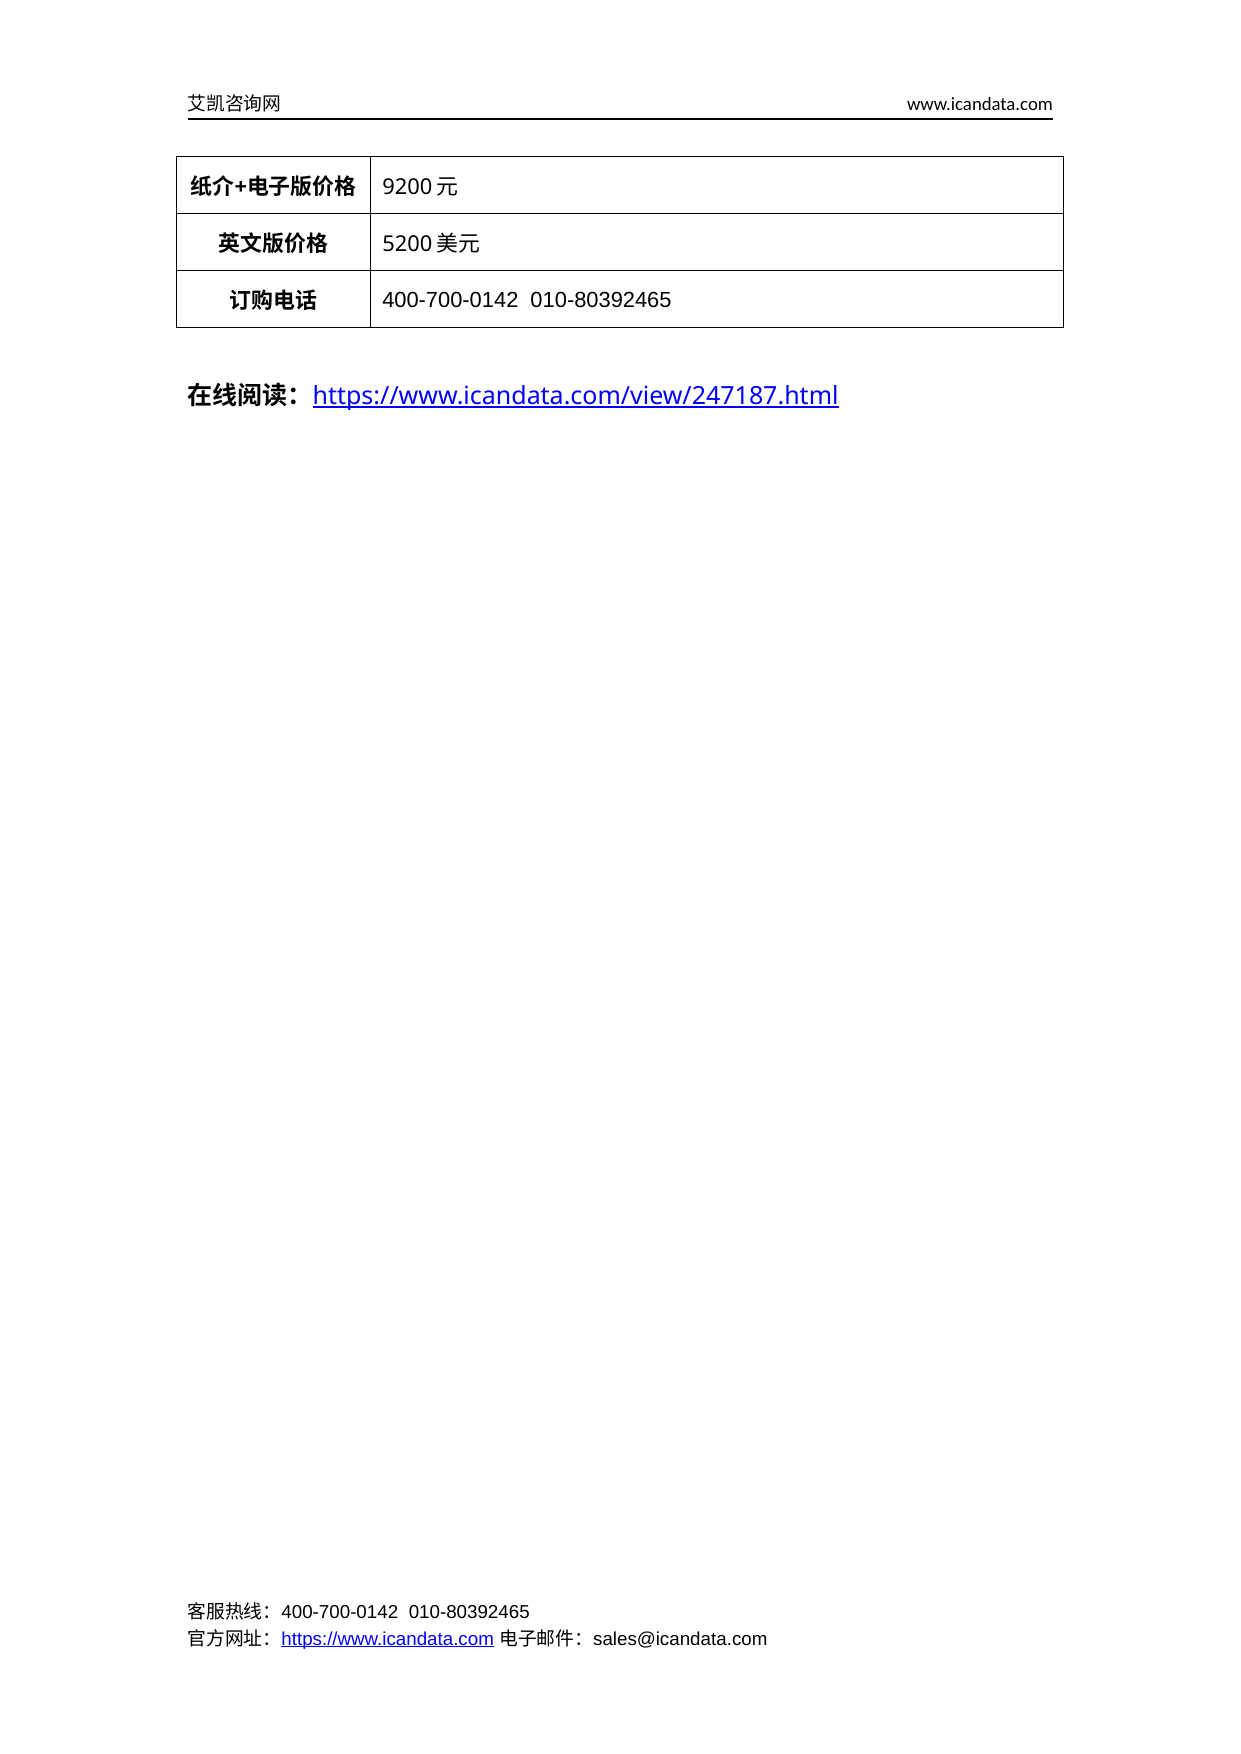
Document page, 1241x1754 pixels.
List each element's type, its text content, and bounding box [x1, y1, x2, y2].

table_cell 400-700-0142 010-80392465 [371, 271, 1063, 327]
table_cell 纸介+电子版价格 [177, 157, 370, 213]
table_cell 9200元 [371, 157, 1063, 213]
table_cell 英文版价格 [177, 214, 370, 270]
table_cell 5200美元 [371, 214, 1063, 270]
text 在线阅读：https://www.icandata.com/view/247187.html [187, 361, 1053, 426]
table_cell 订购电话 [177, 271, 370, 327]
